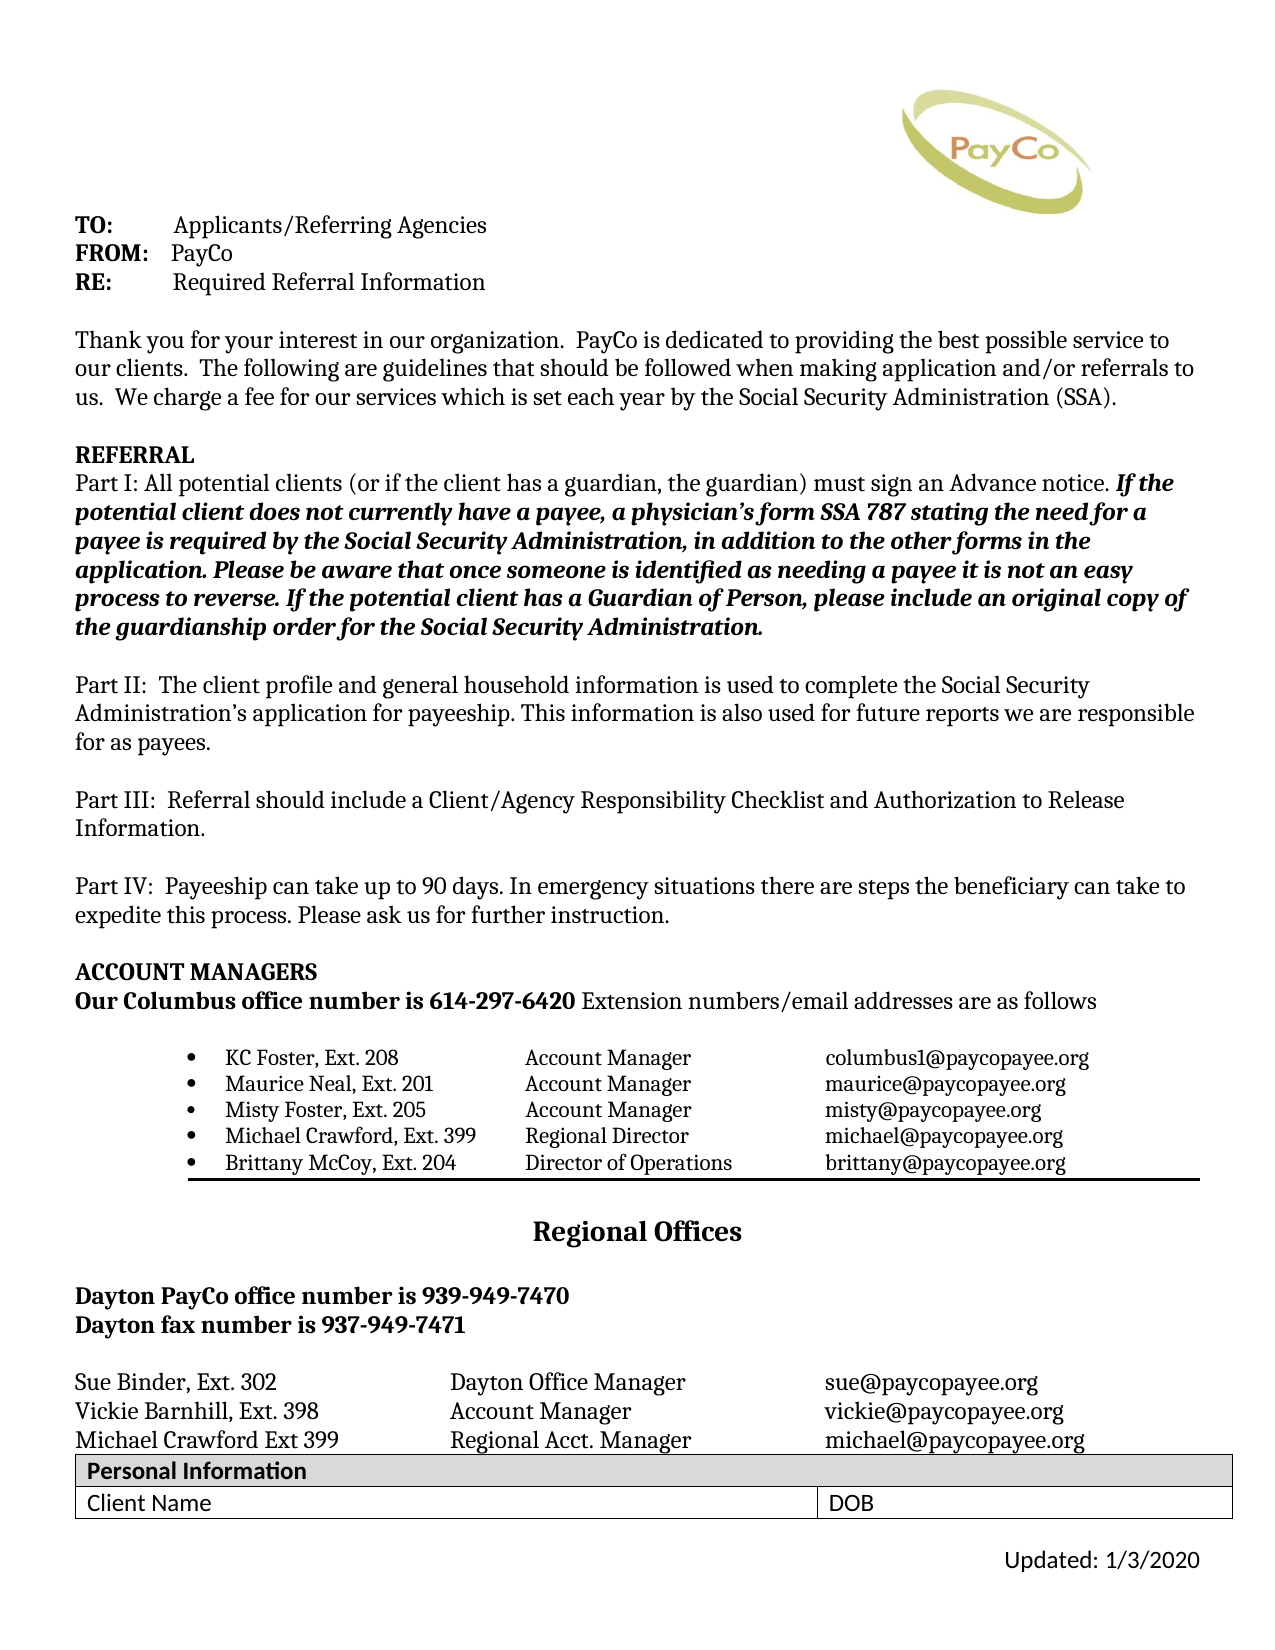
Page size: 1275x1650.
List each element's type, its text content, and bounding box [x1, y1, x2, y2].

text Michael Crawford Ext 399 Regional Acct. Manager michael@paycopayee.org [75, 1426, 1200, 1454]
text FROM: PayCo [75, 239, 1200, 268]
table_cell Client Name [76, 1487, 817, 1517]
picture [886, 75, 1113, 233]
text Dayton PayCo office number is 939-949-7470 [75, 1282, 1200, 1311]
text Part II: The client profile and general household information is used to complete the Social Security Administration’s application for payeeship. This information is also used for future reports we are responsible for as payees. [75, 671, 1200, 757]
text ACCOUNT MANAGERS [75, 958, 1200, 987]
list KC Foster, Ext. 208 Account Manager columbus1@paycopayee.org [187, 1044, 1200, 1071]
text REFERRAL [75, 441, 1200, 469]
text Dayton fax number is 937-949-7471 [75, 1311, 1200, 1339]
list Brittany McCoy, Ext. 204 Director of Operations brittany@paycopayee.org [187, 1150, 1200, 1181]
list Misty Foster, Ext. 205 Account Manager misty@paycopayee.org [187, 1097, 1200, 1123]
table_header Personal Information [76, 1455, 1232, 1486]
text RE: Required Referral Information [75, 268, 1200, 297]
text Part I: All potential clients (or if the client has a guardian, the guardian) must sign an Advance notice. If the potential client does not currently have a payee, a physician’s form SSA 787 stating the need for a payee is required by the Social Security Administration, in addition to the other forms in the application. Please be aware that once someone is identified as needing a payee it is not an easy process to reverse. If the potential client has a Guardian of Person, please include an original copy of the guardianship order for the Social Security Administration. [75, 469, 1200, 642]
text Part III: Referral should include a Client/Agency Responsibility Checklist and Authorization to Release Information. [75, 786, 1200, 843]
text Our Columbus office number is 614-297-6420 Extension numbers/email addresses are as follows [75, 987, 1200, 1016]
text Vickie Barnhill, Ext. 398 Account Manager vickie@paycopayee.org [75, 1397, 1200, 1426]
list Michael Crawford, Ext. 399 Regional Director michael@paycopayee.org [187, 1123, 1200, 1150]
text Thank you for your interest in our organization. PayCo is dedicated to providing the best possible service to our clients. The following are guidelines that should be followed when making application and/or referrals to us. We charge a fee for our services which is set each year by the Social Security Administration (SSA). [75, 326, 1200, 412]
table_cell DOB [818, 1487, 1232, 1517]
text Regional Offices [75, 1215, 1200, 1248]
list Maurice Neal, Ext. 201 Account Manager maurice@paycopayee.org [187, 1071, 1200, 1097]
text TO: Applicants/Referring Agencies [75, 75, 1200, 239]
text Sue Binder, Ext. 302 Dayton Office Manager sue@paycopayee.org [75, 1368, 1200, 1397]
text Part IV: Payeeship can take up to 90 days. In emergency situations there are steps the beneficiary can take to expedite this process. Please ask us for further instruction. [75, 872, 1200, 929]
